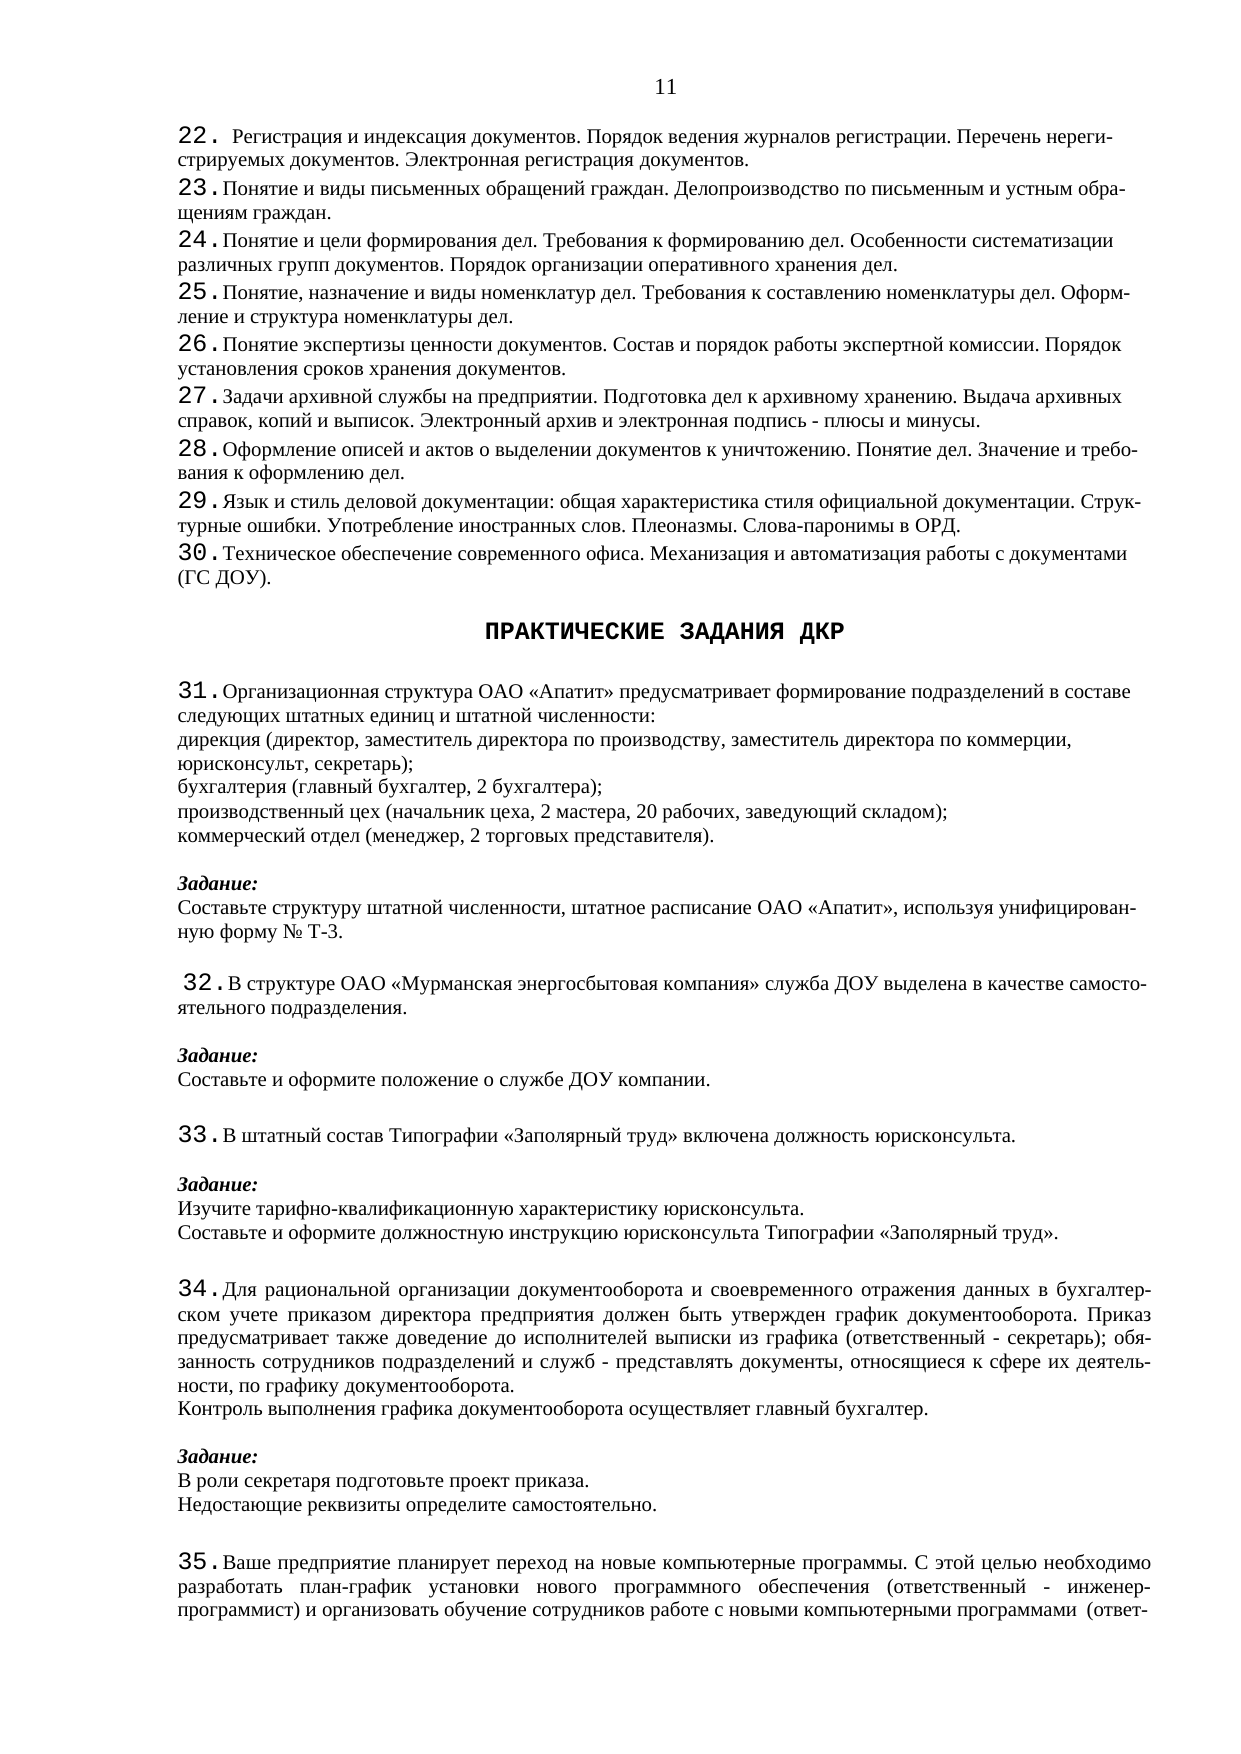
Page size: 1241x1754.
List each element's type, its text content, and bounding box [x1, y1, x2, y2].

list Язык и стиль деловой документации: общая характеристика стиля официальной документации. Струк- турные ошибки. Употребление иностранных слов. Плеоназмы. Слова-паронимы в ОРД. [177, 487, 1152, 537]
list Оформление описей и актов о выделении документов к уничтожению. Понятие дел. Значение и требо- вания к оформлению дел. [177, 434, 1152, 484]
list В структуре ОАО «Мурманская энергосбытовая компания» служба ДОУ выделена в качестве самосто- ятельного подразделения. [177, 969, 1152, 1019]
text Составьте структуру штатной численности, штатное расписание ОАО «Апатит», используя унифицирован- ную форму № Т-3. [177, 895, 1149, 943]
text Задание: [177, 1043, 1194, 1067]
text Составьте и оформите положение о службе ДОУ компании. [177, 1067, 1194, 1091]
text производственный цех (начальник цеха, 2 мастера, 20 рабочих, заведующий складом); коммерческий отдел (менеджер, 2 торговых представителя). [177, 799, 950, 847]
text Контроль выполнения графика документооборота осуществляет главный бухгалтер. [177, 1397, 1194, 1420]
text Недостающие реквизиты определите самостоятельно. [177, 1492, 1194, 1516]
text бухгалтерия (главный бухгалтер, 2 бухгалтера); [177, 775, 1194, 799]
text Задание: [177, 871, 1194, 895]
text Задание: [177, 1445, 1194, 1469]
list Регистрация и индексация документов. Порядок ведения журналов регистрации. Перечень нереги- стрируемых документов. Электронная регистрация документов. [177, 122, 1152, 171]
list Ваше предприятие планирует переход на новые компьютерные программы. С этой целью необходимо разработать план-график установки нового программного обеспечения (ответственный - инженер- программист) и организовать обучение сотрудников работе с новыми компьютерными программами (ответ- [177, 1547, 1152, 1621]
list В штатный состав Типографии «Заполярный труд» включена должность юрисконсульта. [177, 1121, 1194, 1149]
list Техническое обеспечение современного офиса. Механизация и автоматизация работы с документами (ГС ДОУ). [177, 539, 1152, 589]
text дирекция (директор, заместитель директора по производству, заместитель директора по коммерции, юрисконсульт, секретарь); [177, 727, 1149, 775]
text Задание: [177, 1173, 1194, 1196]
text Изучите тарифно-квалификационную характеристику юрисконсульта. [177, 1196, 1194, 1220]
list Понятие, назначение и виды номенклатур дел. Требования к составлению номенклатуры дел. Оформ- ление и структура номенклатуры дел. [177, 278, 1152, 328]
list Понятие и виды письменных обращений граждан. Делопроизводство по письменным и устным обра- щениям граждан. [177, 174, 1152, 224]
list Задачи архивной службы на предприятии. Подготовка дел к архивному хранению. Выдача архивных справок, копий и выписок. Электронный архив и электронная подпись - плюсы и минусы. [177, 382, 1152, 432]
list Для рациональной организации документооборота и своевременного отражения данных в бухгалтер- ском учете приказом директора предприятия должен быть утвержден график документооборота. Приказ предусматривает также доведение до исполнителей выписки из графика (ответственный - секретарь); обя- занность сотрудников подразделений и служб - представлять документы, относящиеся к сфере их деятель- ности, по графику документооборота. [177, 1274, 1152, 1397]
text В роли секретаря подготовьте проект приказа. [177, 1469, 1194, 1492]
list Организационная структура ОАО «Апатит» предусматривает формирование подразделений в составе следующих штатных единиц и штатной численности: [177, 677, 1152, 727]
list Понятие экспертизы ценности документов. Состав и порядок работы экспертной комиссии. Порядок установления сроков хранения документов. [177, 330, 1151, 379]
subtitle ПРАКТИЧЕСКИЕ ЗАДАНИЯ ДКР [177, 618, 1152, 647]
list Понятие и цели формирования дел. Требования к формированию дел. Особенности систематизации различных групп документов. Порядок организации оперативного хранения дел. [177, 226, 1151, 276]
text Составьте и оформите должностную инструкцию юрисконсульта Типографии «Заполярный труд». [177, 1220, 1194, 1244]
